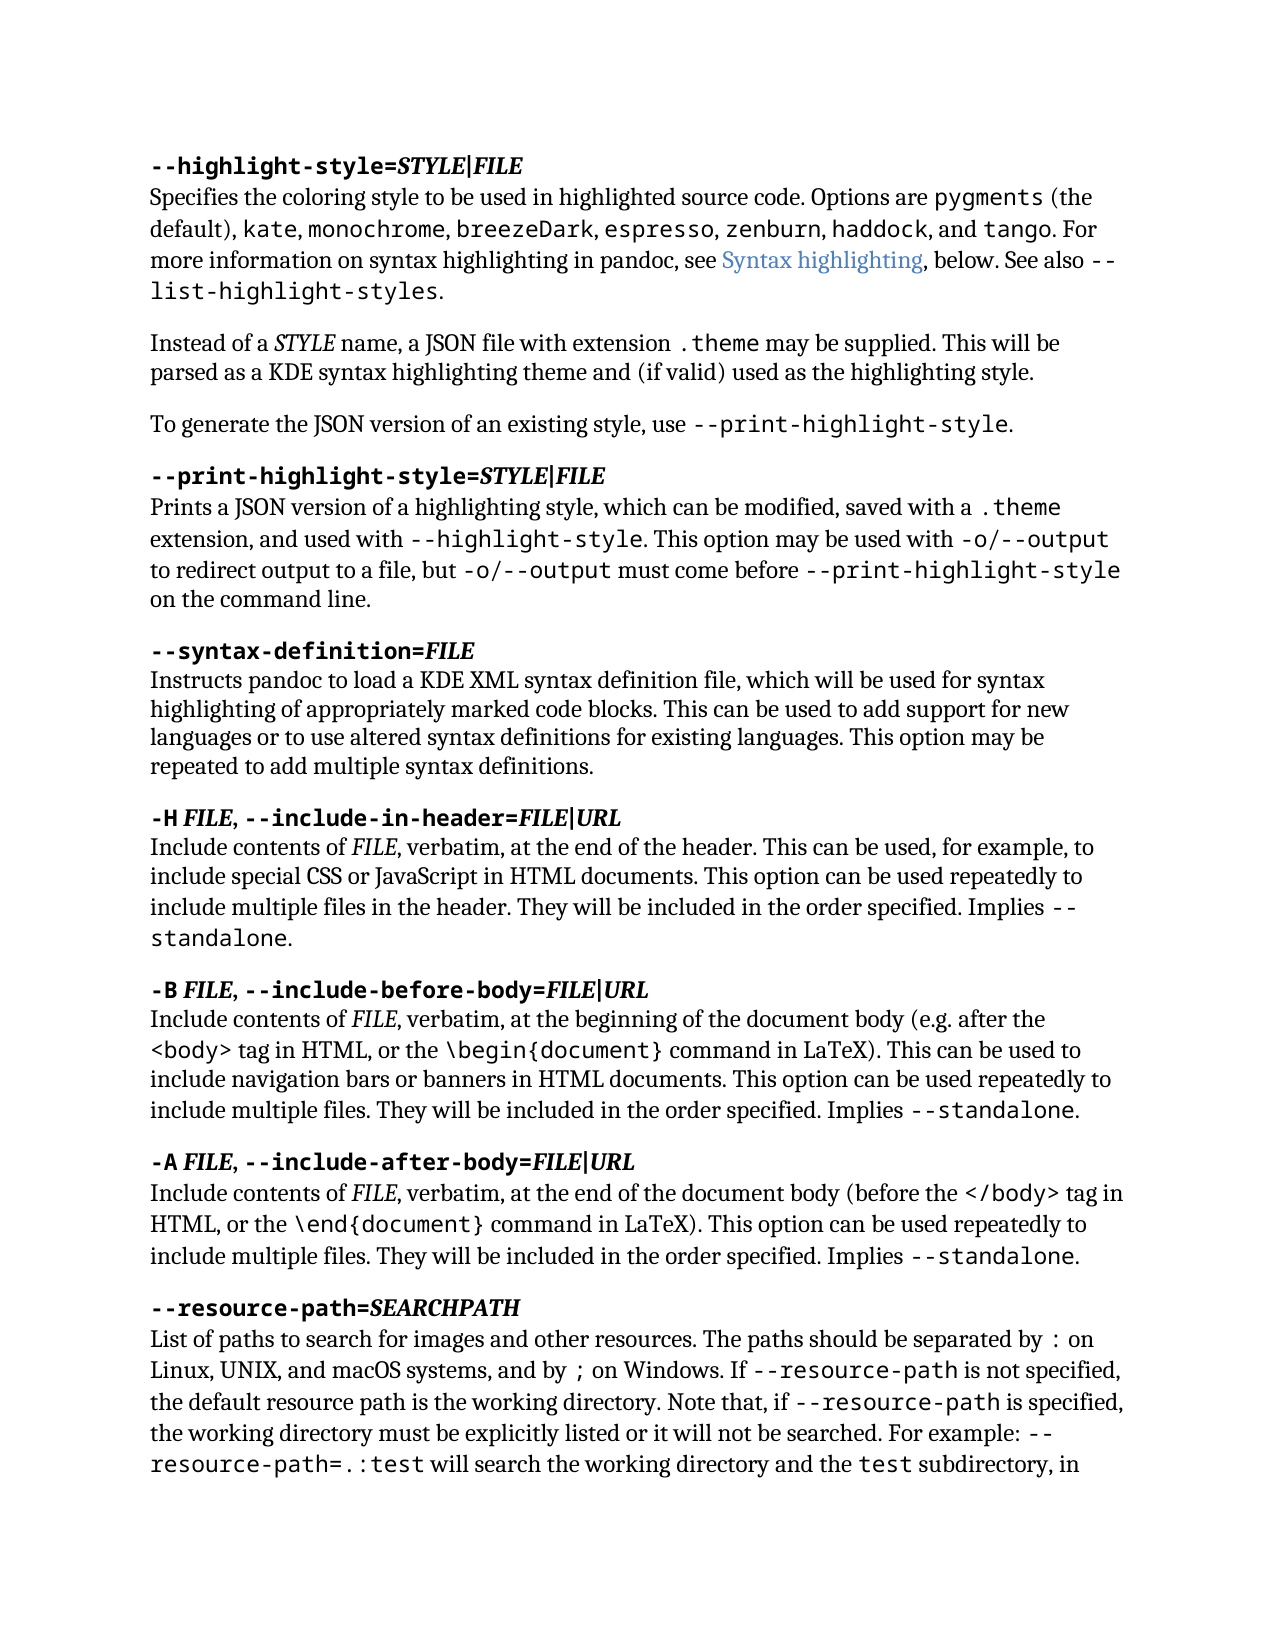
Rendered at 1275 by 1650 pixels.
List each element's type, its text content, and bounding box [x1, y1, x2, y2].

text To generate the JSON version of an existing style, use --print-highlight-style. [150, 408, 1125, 439]
text Include contents of FILE, verbatim, at the end of the header. This can be used, for example, to include special CSS or JavaScript in HTML documents. This option can be used repeatedly to include multiple files in the header. They will be included in the order specified. Implies --standalone. [150, 833, 1125, 953]
text -A FILE, --include-after-body=FILE|URL [150, 1146, 1125, 1177]
text --syntax-definition=FILE [150, 634, 1125, 666]
text Instructs pandoc to load a KDE XML syntax definition file, which will be used for syntax highlighting of appropriately marked code blocks. This can be used to add support for new languages or to use altered syntax definitions for existing languages. This option may be repeated to add multiple syntax definitions. [150, 666, 1125, 781]
text --highlight-style=STYLE|FILE [150, 150, 1125, 181]
text Prints a JSON version of a highlighting style, which can be modified, saved with a .theme extension, and used with --highlight-style. This option may be used with -o/--output to redirect output to a file, but -o/--output must come before --print-highlight-style on the command line. [150, 491, 1125, 614]
text -H FILE, --include-in-header=FILE|URL [150, 802, 1125, 833]
text Include contents of FILE, verbatim, at the end of the document body (before the </body> tag in HTML, or the \end{document} command in LaTeX). This option can be used repeatedly to include multiple files. They will be included in the order specified. Implies --standalone. [150, 1177, 1125, 1271]
text --resource-path=SEARCHPATH [150, 1292, 1125, 1323]
text Include contents of FILE, verbatim, at the beginning of the document body (e.g. after the <body> tag in HTML, or the \begin{document} command in LaTeX). This can be used to include navigation bars or banners in HTML documents. This option can be used repeatedly to include multiple files. They will be included in the order specified. Implies --standalone. [150, 1005, 1125, 1125]
text --print-highlight-style=STYLE|FILE [150, 460, 1125, 491]
text -B FILE, --include-before-body=FILE|URL [150, 974, 1125, 1005]
text Instead of a STYLE name, a JSON file with extension .theme may be supplied. This will be parsed as a KDE syntax highlighting theme and (if valid) used as the highlighting style. [150, 327, 1125, 387]
text Specifies the coloring style to be used in highlighted source code. Options are pygments (the default), kate, monochrome, breezeDark, espresso, zenburn, haddock, and tango. For more information on syntax highlighting in pandoc, see Syntax highlighting, below. See also --list-highlight-styles. [150, 181, 1125, 306]
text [150, 1323, 1125, 1479]
